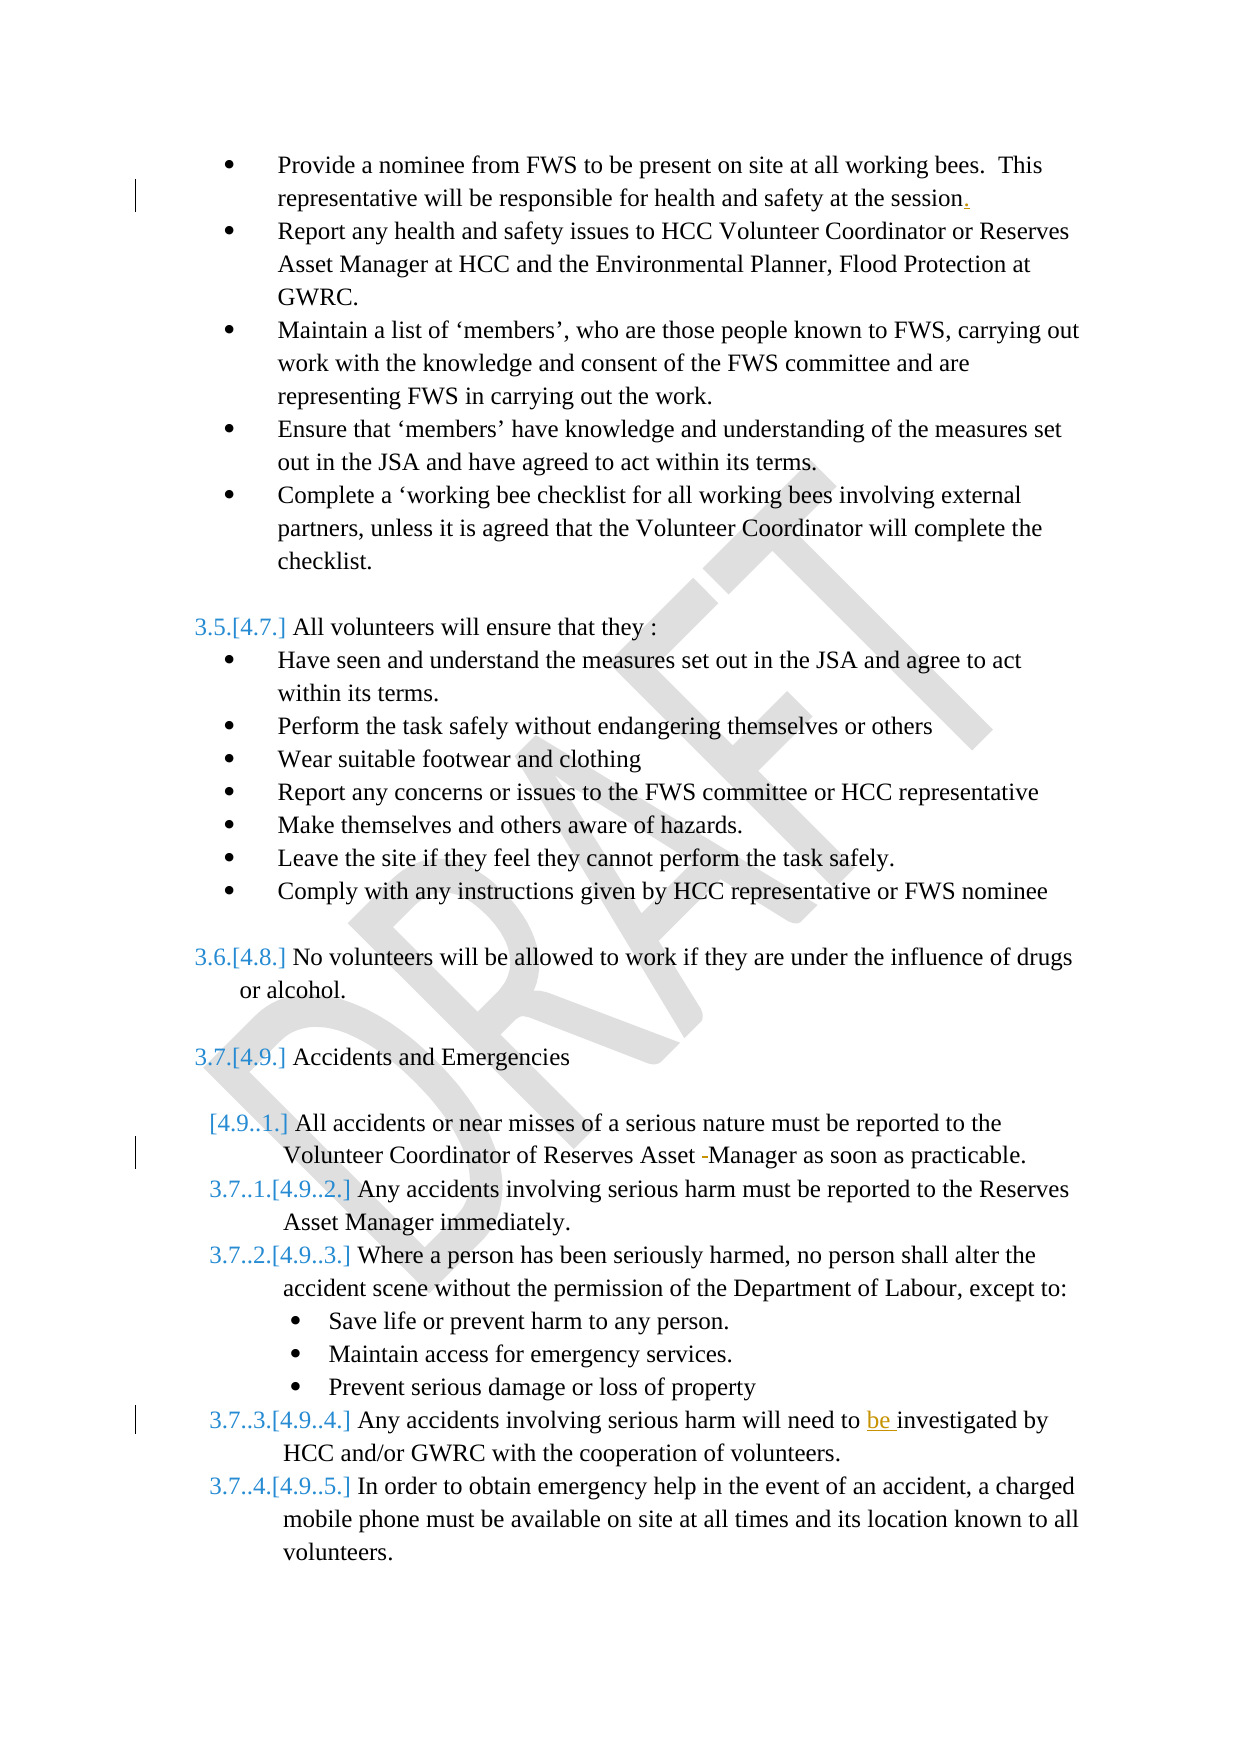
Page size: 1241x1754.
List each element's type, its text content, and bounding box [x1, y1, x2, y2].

list Report any health and safety issues to HCC Volunteer Coordinator or Reserves Asset Manager at HCC and the Environmental Planner, Flood Protection at GWRC. [225, 216, 1090, 311]
list Make themselves and others aware of hazards. [225, 810, 1090, 839]
list Where a person has been seriously harmed, no person shall alter the accident scene without the permission of the Department of Labour, except to: [209, 1240, 1090, 1301]
list Maintain access for emergency services. [291, 1339, 1090, 1367]
list Provide a nominee from FWS to be present on site at all working bees. This representative will be responsible for health and safety at the session [225, 150, 1090, 212]
list Save life or prevent harm to any person. [291, 1306, 1090, 1334]
list Ensure that ‘members’ have knowledge and understanding of the measures set out in the JSA and have agreed to act within its terms. [225, 414, 1090, 476]
list All volunteers will ensure that they : [194, 612, 1090, 641]
list Perform the task safely without endangering themselves or others [225, 711, 1090, 740]
list Wear suitable footwear and clothing [225, 744, 1090, 773]
list Report any concerns or issues to the FWS committee or HCC representative [225, 777, 1090, 806]
list Any accidents involving serious harm will need to investigated by HCC and/or GWRC with the cooperation of volunteers. [209, 1405, 1090, 1467]
list Comply with any instructions given by HCC representative or FWS nominee [225, 876, 1090, 905]
list All accidents or near misses of a serious nature must be reported to the Volunteer Coordinator of Reserves Asset Manager as soon as practicable. [209, 1108, 1090, 1169]
list Maintain a list of ‘members’, who are those people known to FWS, carrying out work with the knowledge and consent of the FWS committee and are representing FWS in carrying out the work. [225, 315, 1090, 410]
list Prevent serious damage or loss of property [291, 1372, 1090, 1401]
list In order to obtain emergency help in the event of an accident, a charged mobile phone must be available on site at all times and its location known to all volunteers. [209, 1471, 1090, 1566]
list No volunteers will be allowed to work if they are under the influence of drugs or alcohol. [194, 942, 1090, 1004]
list Leave the site if they feel they cannot perform the task safely. [225, 843, 1090, 872]
list Accidents and Emergencies [194, 1042, 1090, 1070]
list Any accidents involving serious harm must be reported to the Reserves Asset Manager immediately. [209, 1174, 1090, 1235]
list Have seen and understand the measures set out in the JSA and agree to act within its terms. [225, 645, 1090, 707]
list Complete a ‘working bee checklist for all working bees involving external partners, unless it is agreed that the Volunteer Coordinator will complete the checklist. [225, 480, 1090, 575]
